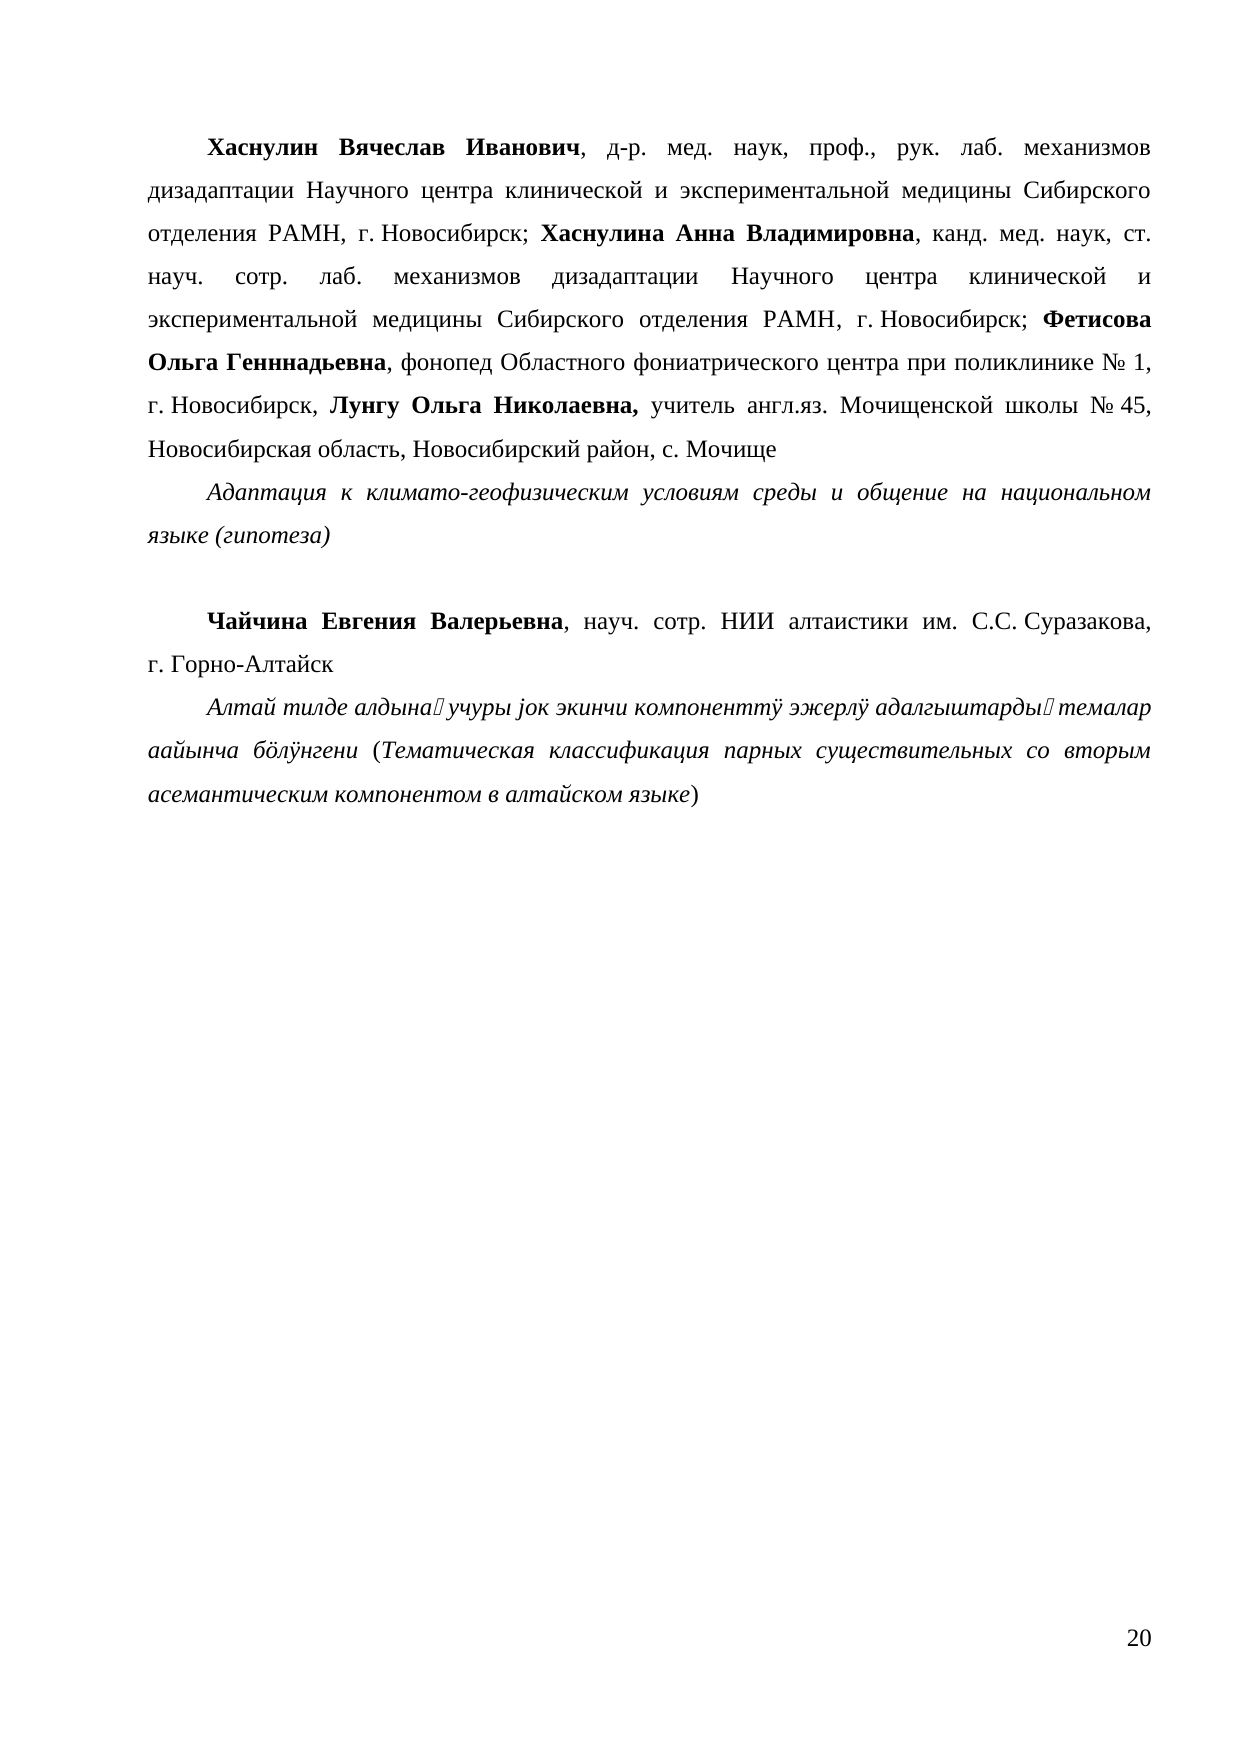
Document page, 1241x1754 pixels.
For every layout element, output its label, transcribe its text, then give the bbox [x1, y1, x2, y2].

text Адаптация к климато-геофизическим условиям среды и общение на национальном языке (гипотеза) [148, 477, 1152, 549]
text Чайчина Евгения Валерьевна, науч. сотр. НИИ алтаистики им. С.С. Суразакова, г. Горно-Алтайск [148, 606, 1152, 678]
text Хаснулин Вячеслав Иванович, д-р. мед. наук, проф., рук. лаб. механизмов дизадаптации Научного центра клинической и экспериментальной медицины Сибирского отделения РАМН, г. Новосибирск; Хаснулина Анна Владимировна, канд. мед. наук, ст. науч. сотр. лаб. механизмов дизадаптации Научного центра клинической и экспериментальной медицины Сибирского отделения РАМН, г. Новосибирск; Фетисова Ольга Генннадьевна, фонопед Областного фониатрического центра при поликлинике № 1, г. Новосибирск, Лунгу Ольга Николаевна, учитель англ.яз. Мочищенской школы № 45, Новосибирская область, Новосибирский район, с. Мочище [148, 132, 1152, 462]
text Алтай тилде алдына учуры jок экинчи компоненттÿ эжерлÿ адалгыштарды темалар аайынча бöлÿнгени (Тематическая классификация парных существительных со вторым асемантическим компонентом в алтайском языке) [148, 692, 1152, 807]
